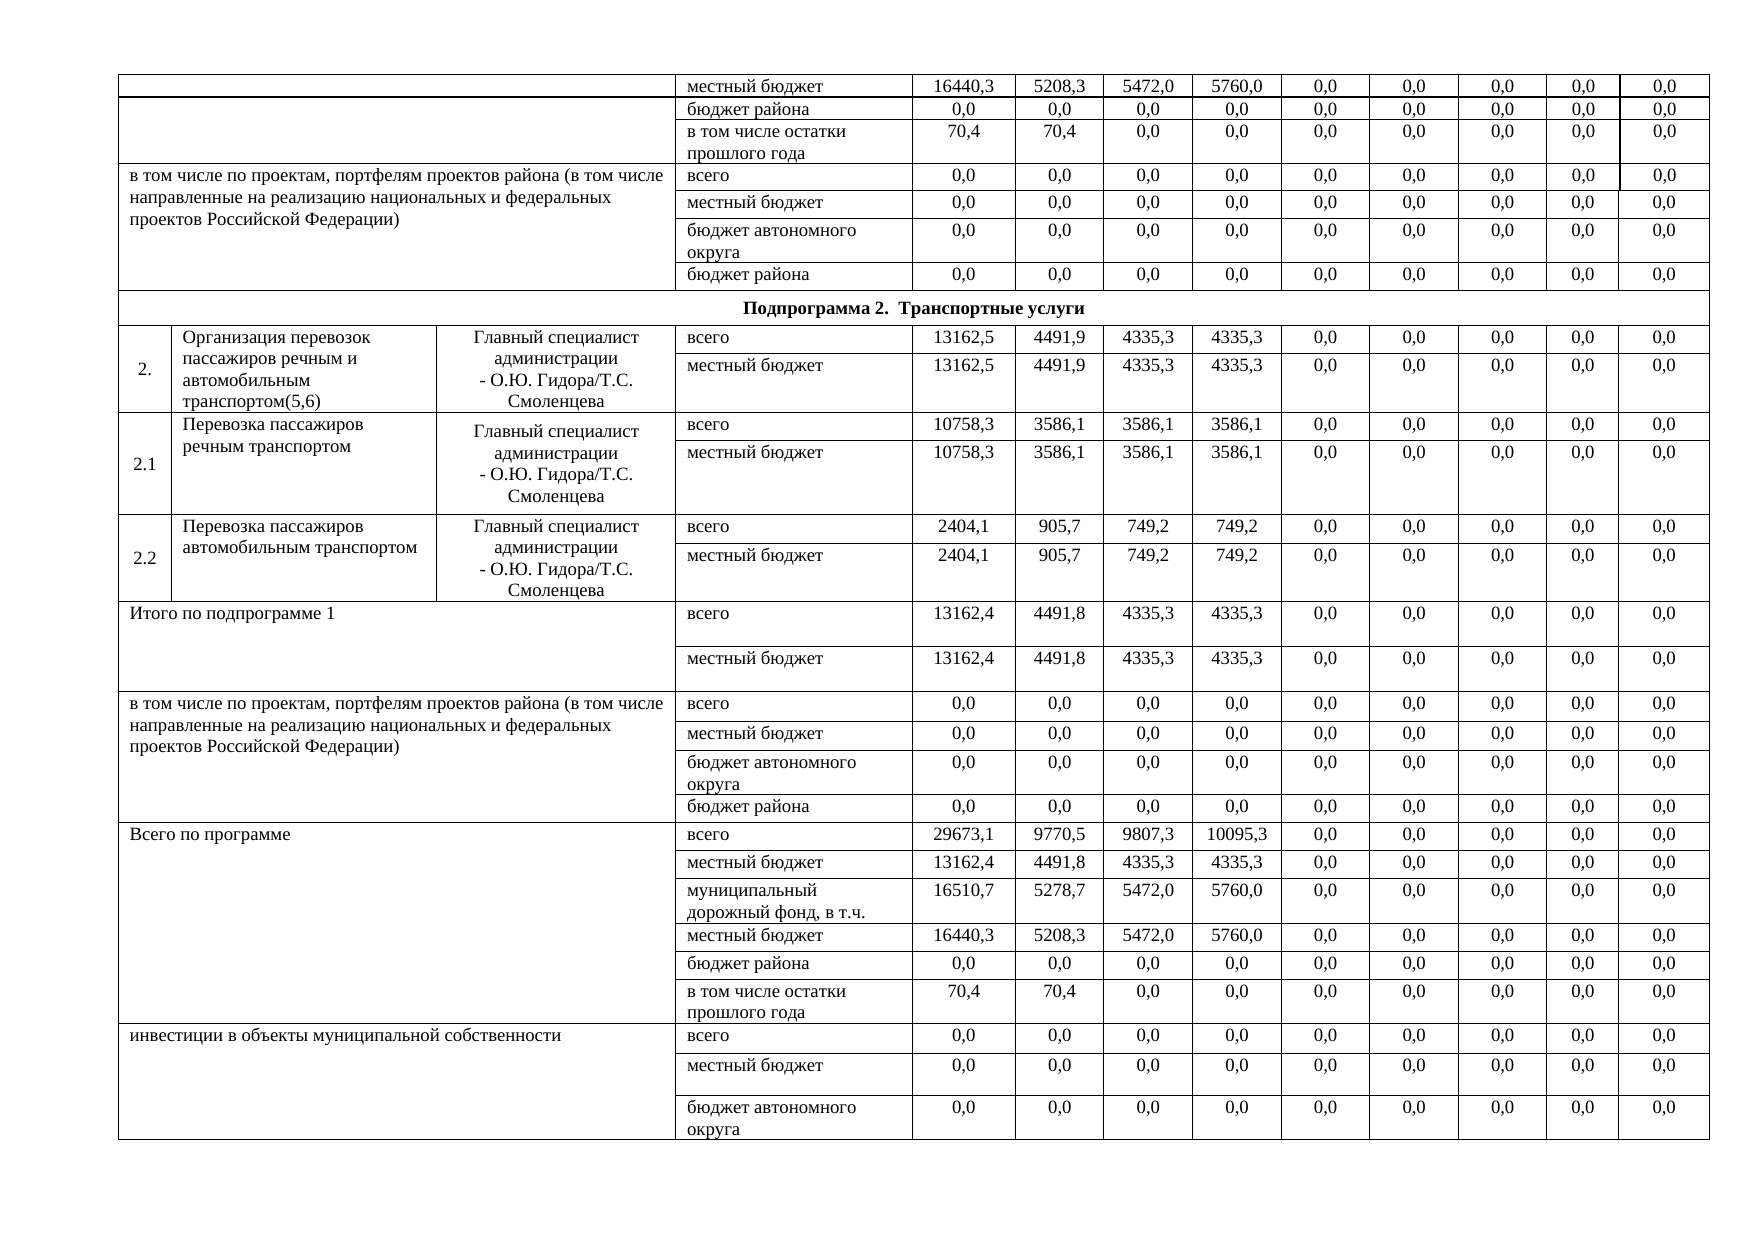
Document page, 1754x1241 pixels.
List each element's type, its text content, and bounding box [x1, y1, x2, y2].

table_cell всего [676, 692, 912, 721]
table_cell 5208,3 [1016, 75, 1103, 96]
table_cell 3586,1 [1104, 441, 1192, 514]
table_cell 0,0 [1619, 980, 1709, 1023]
table_cell местный бюджет [676, 75, 912, 96]
table_cell 0,0 [1104, 952, 1192, 978]
table_cell 0,0 [1282, 692, 1369, 721]
table_cell 3586,1 [1016, 413, 1103, 440]
table_cell 13162,4 [913, 851, 1015, 878]
table_cell бюджет района [676, 263, 912, 290]
table_cell 0,0 [1370, 1096, 1458, 1139]
table_cell 0,0 [1459, 441, 1546, 514]
table_cell 0,0 [1619, 924, 1709, 951]
table_cell 0,0 [1282, 1096, 1369, 1139]
table_cell 4335,3 [1193, 602, 1281, 646]
table_cell 0,0 [1370, 98, 1458, 119]
table_cell 0,0 [913, 1096, 1015, 1139]
table_cell всего [676, 326, 912, 353]
table_cell 0,0 [1547, 879, 1618, 922]
table_cell 0,0 [1104, 980, 1192, 1023]
table_cell Подпрограмма 2. Транспортные услуги [119, 291, 1709, 325]
table_cell 0,0 [913, 98, 1015, 119]
table_cell 0,0 [1282, 515, 1369, 543]
table_cell 0,0 [1282, 924, 1369, 951]
table_cell 4335,3 [1104, 602, 1192, 646]
table_cell 0,0 [1459, 75, 1546, 96]
table_cell 0,0 [1370, 879, 1458, 922]
table_cell 0,0 [1193, 164, 1281, 190]
table_cell 0,0 [1104, 751, 1192, 794]
table_cell 16510,7 [913, 879, 1015, 922]
table_cell 0,0 [1547, 952, 1618, 978]
table_cell 70,4 [1016, 980, 1103, 1023]
table_cell 0,0 [1459, 1054, 1546, 1095]
table_cell 0,0 [1282, 164, 1369, 190]
table_cell 0,0 [1547, 120, 1619, 163]
table_cell 0,0 [1370, 952, 1458, 978]
table_cell 0,0 [913, 164, 1015, 190]
table_cell 0,0 [1193, 692, 1281, 721]
table_cell 0,0 [1459, 164, 1546, 190]
table_cell Главный специалист администрации - О.Ю. Гидора/Т.С. Смоленцева [437, 326, 675, 412]
table_cell 0,0 [1459, 326, 1546, 353]
table_cell бюджет района [676, 795, 912, 822]
table_cell 0,0 [1459, 263, 1546, 290]
table_cell 0,0 [1370, 924, 1458, 951]
table_cell 0,0 [913, 751, 1015, 794]
table_cell 0,0 [1104, 692, 1192, 721]
table_cell 0,0 [1547, 647, 1618, 691]
table_cell 0,0 [1193, 952, 1281, 978]
table_cell 0,0 [1282, 219, 1369, 262]
table_cell 905,7 [1016, 544, 1103, 601]
table_cell 0,0 [1016, 795, 1103, 822]
table_cell 0,0 [1370, 75, 1458, 96]
table_cell 0,0 [913, 952, 1015, 978]
table_cell 0,0 [1370, 191, 1458, 218]
table_cell 0,0 [1547, 263, 1618, 290]
table_cell 905,7 [1016, 515, 1103, 543]
table_cell 0,0 [1282, 120, 1369, 163]
table_cell 0,0 [1619, 647, 1709, 691]
table_cell 0,0 [1459, 952, 1546, 978]
table_cell всего [676, 1024, 912, 1053]
table_cell 0,0 [1459, 544, 1546, 601]
table_cell 0,0 [1370, 602, 1458, 646]
table_cell бюджет района [676, 98, 912, 119]
table_cell 0,0 [1282, 191, 1369, 218]
table_cell 0,0 [1370, 795, 1458, 822]
table_cell 0,0 [1621, 164, 1709, 190]
table_cell 0,0 [1619, 441, 1709, 514]
table_cell 0,0 [1016, 952, 1103, 978]
table_cell 0,0 [1547, 219, 1618, 262]
table_cell Перевозка пассажиров речным транспортом [172, 413, 436, 514]
table_cell 29673,1 [913, 823, 1015, 850]
table_cell 4335,3 [1193, 647, 1281, 691]
table_cell 0,0 [1193, 1096, 1281, 1139]
table_cell 0,0 [1459, 413, 1546, 440]
table_cell 0,0 [1016, 722, 1103, 750]
table_cell 0,0 [1459, 1024, 1546, 1053]
table_cell 0,0 [1370, 219, 1458, 262]
table_cell 13162,4 [913, 602, 1015, 646]
table_cell местный бюджет [676, 1054, 912, 1095]
table_cell 0,0 [1282, 75, 1369, 96]
table_cell 3586,1 [1016, 441, 1103, 514]
table_cell 0,0 [1282, 795, 1369, 822]
table_cell 0,0 [1619, 326, 1709, 353]
table_cell 0,0 [1459, 722, 1546, 750]
table_cell 0,0 [1459, 879, 1546, 922]
table_cell 70,4 [913, 120, 1015, 163]
table_cell в том числе по проектам, портфелям проектов района (в том числе направленные на реализацию национальных и федеральных проектов Российской Федерации) [119, 164, 675, 290]
table_cell 0,0 [1193, 980, 1281, 1023]
table_cell 10758,3 [913, 413, 1015, 440]
table_cell 0,0 [1282, 879, 1369, 922]
table_cell 0,0 [1104, 191, 1192, 218]
table_cell в том числе остатки прошлого года [676, 120, 912, 163]
table_cell 0,0 [1619, 823, 1709, 850]
table_cell 0,0 [1193, 1054, 1281, 1095]
table_cell 4491,9 [1016, 354, 1103, 412]
table_cell 0,0 [1619, 879, 1709, 922]
table_cell 4335,3 [1193, 326, 1281, 353]
table_cell 0,0 [1104, 1096, 1192, 1139]
table_cell 0,0 [1104, 98, 1192, 119]
table_cell местный бюджет [676, 851, 912, 878]
table_cell 0,0 [1459, 1096, 1546, 1139]
table_cell 0,0 [1547, 354, 1618, 412]
table_cell 5278,7 [1016, 879, 1103, 922]
table_cell 0,0 [1619, 952, 1709, 978]
table_cell 0,0 [1282, 722, 1369, 750]
table_cell Итого по подпрограмме 1 [119, 602, 675, 691]
table_cell 0,0 [1459, 795, 1546, 822]
table_cell 5760,0 [1193, 879, 1281, 922]
table_cell 0,0 [1193, 120, 1281, 163]
table_cell 0,0 [1370, 722, 1458, 750]
table_cell 0,0 [1016, 98, 1103, 119]
table_cell 9807,3 [1104, 823, 1192, 850]
table_cell 13162,5 [913, 354, 1015, 412]
table_cell 0,0 [1104, 795, 1192, 822]
table_cell 0,0 [1370, 1024, 1458, 1053]
table_cell 0,0 [1282, 263, 1369, 290]
table_cell 5208,3 [1016, 924, 1103, 951]
table_cell 0,0 [913, 692, 1015, 721]
table_cell 3586,1 [1104, 413, 1192, 440]
table_cell 0,0 [1619, 219, 1709, 262]
table_cell 0,0 [1282, 751, 1369, 794]
table_cell 0,0 [1104, 722, 1192, 750]
table_cell бюджет автономного округа [676, 219, 912, 262]
table_cell 0,0 [1547, 722, 1618, 750]
table_cell 4335,3 [1193, 851, 1281, 878]
table_cell 0,0 [1547, 1024, 1618, 1053]
table_cell 0,0 [1282, 1054, 1369, 1095]
table_cell 0,0 [1619, 692, 1709, 721]
table_cell местный бюджет [676, 722, 912, 750]
table_cell 4335,3 [1104, 647, 1192, 691]
table_cell 4335,3 [1104, 851, 1192, 878]
table_cell 0,0 [1193, 795, 1281, 822]
table_cell 2. [119, 326, 171, 412]
table_cell 0,0 [1619, 1096, 1709, 1139]
table_cell 749,2 [1193, 544, 1281, 601]
table_cell 0,0 [1547, 1054, 1618, 1095]
table_cell 0,0 [1547, 795, 1618, 822]
table_cell 0,0 [1459, 98, 1546, 119]
table_cell [119, 98, 675, 163]
table_cell 0,0 [1370, 354, 1458, 412]
table_cell 0,0 [1547, 980, 1618, 1023]
table_cell 0,0 [1370, 263, 1458, 290]
table_cell 0,0 [1016, 692, 1103, 721]
table_cell 2.2 [119, 515, 171, 601]
table_cell бюджет района [676, 952, 912, 978]
table_cell 0,0 [1016, 751, 1103, 794]
table_cell местный бюджет [676, 924, 912, 951]
table_cell 0,0 [1370, 441, 1458, 514]
table_cell всего [676, 413, 912, 440]
table_cell 0,0 [1619, 722, 1709, 750]
table_cell 0,0 [1547, 326, 1618, 353]
table_cell 0,0 [1459, 851, 1546, 878]
table_cell 0,0 [1621, 75, 1709, 96]
table_cell 0,0 [1282, 413, 1369, 440]
table_cell 0,0 [1193, 1024, 1281, 1053]
table_cell 0,0 [1370, 544, 1458, 601]
table_cell Всего по программе [119, 823, 675, 1023]
table_cell 749,2 [1104, 515, 1192, 543]
table_cell 0,0 [1547, 544, 1618, 601]
table_cell 0,0 [1621, 120, 1709, 163]
table_cell Главный специалист администрации - О.Ю. Гидора/Т.С. Смоленцева [437, 413, 675, 514]
table_cell 0,0 [1016, 1024, 1103, 1053]
table_cell 749,2 [1104, 544, 1192, 601]
table_cell 0,0 [1370, 980, 1458, 1023]
table_cell 9770,5 [1016, 823, 1103, 850]
table_cell Перевозка пассажиров автомобильным транспортом [172, 515, 436, 601]
table_cell 0,0 [1016, 1096, 1103, 1139]
table_cell 0,0 [1621, 98, 1709, 119]
table_cell 0,0 [1547, 924, 1618, 951]
table_cell 0,0 [1370, 413, 1458, 440]
table_cell 0,0 [1459, 924, 1546, 951]
table_cell 0,0 [1547, 751, 1618, 794]
table_cell 4491,8 [1016, 602, 1103, 646]
table_cell 0,0 [1547, 1096, 1618, 1139]
table_cell 0,0 [1619, 602, 1709, 646]
table_cell 0,0 [1459, 219, 1546, 262]
table_cell бюджет автономного округа [676, 1096, 912, 1139]
table_cell 0,0 [1459, 980, 1546, 1023]
table_cell 0,0 [1193, 751, 1281, 794]
table_cell 5760,0 [1193, 75, 1281, 96]
table_cell 0,0 [1016, 1054, 1103, 1095]
table_cell 0,0 [913, 191, 1015, 218]
table_cell в том числе остатки прошлого года [676, 980, 912, 1023]
table_cell 0,0 [1282, 326, 1369, 353]
table_cell 3586,1 [1193, 441, 1281, 514]
table_cell 0,0 [1619, 191, 1709, 218]
table_cell 0,0 [913, 795, 1015, 822]
table_cell 749,2 [1193, 515, 1281, 543]
table_cell 0,0 [1370, 823, 1458, 850]
table_cell 16440,3 [913, 924, 1015, 951]
table_cell 0,0 [1459, 191, 1546, 218]
table_cell 70,4 [1016, 120, 1103, 163]
table_cell 70,4 [913, 980, 1015, 1023]
table_cell 0,0 [1282, 851, 1369, 878]
table_cell 0,0 [1193, 191, 1281, 218]
table_cell 4491,8 [1016, 647, 1103, 691]
table_cell 0,0 [1104, 164, 1192, 190]
table_cell 0,0 [1547, 413, 1618, 440]
table_cell 0,0 [1547, 692, 1618, 721]
table_cell 0,0 [1619, 263, 1709, 290]
table_cell 0,0 [913, 219, 1015, 262]
table_cell местный бюджет [676, 191, 912, 218]
table_cell 0,0 [1459, 823, 1546, 850]
table_cell 0,0 [1619, 413, 1709, 440]
table_cell 0,0 [1370, 647, 1458, 691]
table_cell 0,0 [1016, 164, 1103, 190]
table_cell 0,0 [1619, 795, 1709, 822]
table_cell 13162,5 [913, 326, 1015, 353]
table_cell 0,0 [913, 1024, 1015, 1053]
table_cell 0,0 [1459, 120, 1546, 163]
table_cell муниципальный дорожный фонд, в т.ч. [676, 879, 912, 922]
table_cell Организация перевозок пассажиров речным и автомобильным транспортом(5,6) [172, 326, 436, 412]
table_cell 0,0 [1282, 647, 1369, 691]
table_cell 0,0 [1104, 219, 1192, 262]
table_cell 0,0 [1547, 823, 1618, 850]
table_cell 5472,0 [1104, 75, 1192, 96]
table_cell всего [676, 164, 912, 190]
table_cell 0,0 [1459, 602, 1546, 646]
table_cell 0,0 [913, 1054, 1015, 1095]
table_cell всего [676, 515, 912, 543]
table_cell 16440,3 [913, 75, 1015, 96]
table_cell 0,0 [913, 263, 1015, 290]
table_cell 10758,3 [913, 441, 1015, 514]
table_cell 0,0 [1104, 1024, 1192, 1053]
table_cell 4491,8 [1016, 851, 1103, 878]
table_cell местный бюджет [676, 354, 912, 412]
table_cell 4335,3 [1193, 354, 1281, 412]
table_cell 0,0 [1282, 98, 1369, 119]
table_cell Главный специалист администрации - О.Ю. Гидора/Т.С. Смоленцева [437, 515, 675, 601]
table_cell 0,0 [1370, 1054, 1458, 1095]
table_cell 0,0 [1370, 326, 1458, 353]
table_cell 0,0 [913, 722, 1015, 750]
table_cell 5760,0 [1193, 924, 1281, 951]
table_cell 0,0 [1282, 544, 1369, 601]
table_cell местный бюджет [676, 441, 912, 514]
table_cell 0,0 [1547, 191, 1618, 218]
table_cell бюджет автономного округа [676, 751, 912, 794]
table_cell 2404,1 [913, 544, 1015, 601]
table_cell 4335,3 [1104, 354, 1192, 412]
table_cell 0,0 [1104, 1054, 1192, 1095]
table_cell в том числе по проектам, портфелям проектов района (в том числе направленные на реализацию национальных и федеральных проектов Российской Федерации) [119, 692, 675, 822]
table_cell 0,0 [1282, 602, 1369, 646]
table_cell 2.1 [119, 413, 171, 514]
table_cell 2404,1 [913, 515, 1015, 543]
table_cell 5472,0 [1104, 924, 1192, 951]
table_cell 0,0 [1619, 515, 1709, 543]
table_cell 0,0 [1547, 98, 1619, 119]
table_cell 0,0 [1282, 1024, 1369, 1053]
table_cell 10095,3 [1193, 823, 1281, 850]
table_cell 0,0 [1193, 98, 1281, 119]
table_cell 0,0 [1370, 164, 1458, 190]
table_cell 3586,1 [1193, 413, 1281, 440]
table_cell 0,0 [1370, 751, 1458, 794]
table_cell 0,0 [1547, 441, 1618, 514]
table_cell 0,0 [1016, 263, 1103, 290]
table_cell 0,0 [1619, 1054, 1709, 1095]
table_cell 0,0 [1370, 692, 1458, 721]
table_cell 4491,9 [1016, 326, 1103, 353]
table_cell 0,0 [1282, 441, 1369, 514]
table_cell инвестиции в объекты муниципальной собственности [119, 1024, 675, 1139]
table_cell 0,0 [1370, 120, 1458, 163]
table_cell всего [676, 602, 912, 646]
table_cell 0,0 [1282, 952, 1369, 978]
table_cell 0,0 [1459, 354, 1546, 412]
table_cell местный бюджет [676, 647, 912, 691]
table_cell 0,0 [1547, 851, 1618, 878]
table_cell 0,0 [1547, 164, 1619, 190]
table_cell 0,0 [1459, 751, 1546, 794]
table_cell 0,0 [1459, 647, 1546, 691]
table_cell 0,0 [1016, 219, 1103, 262]
table_cell 0,0 [1104, 263, 1192, 290]
table_cell 0,0 [1619, 354, 1709, 412]
table_cell 5472,0 [1104, 879, 1192, 922]
table_cell 0,0 [1619, 544, 1709, 601]
table_cell 0,0 [1193, 219, 1281, 262]
table_cell 0,0 [1193, 263, 1281, 290]
table_cell 0,0 [1282, 354, 1369, 412]
table_cell 0,0 [1459, 692, 1546, 721]
table_cell 0,0 [1547, 75, 1619, 96]
table_cell 0,0 [1282, 980, 1369, 1023]
table_cell 0,0 [1547, 515, 1618, 543]
table_cell 0,0 [1619, 751, 1709, 794]
table_cell всего [676, 823, 912, 850]
table_cell 0,0 [1619, 851, 1709, 878]
table_cell 4335,3 [1104, 326, 1192, 353]
table_cell 0,0 [1459, 515, 1546, 543]
table_cell 13162,4 [913, 647, 1015, 691]
table_cell 0,0 [1370, 851, 1458, 878]
table_cell местный бюджет [676, 544, 912, 601]
table_cell 0,0 [1619, 1024, 1709, 1053]
table_cell 0,0 [1282, 823, 1369, 850]
table_cell 0,0 [1547, 602, 1618, 646]
table_cell 0,0 [1016, 191, 1103, 218]
table_cell 0,0 [1104, 120, 1192, 163]
table_cell 0,0 [1370, 515, 1458, 543]
table_cell 0,0 [1193, 722, 1281, 750]
